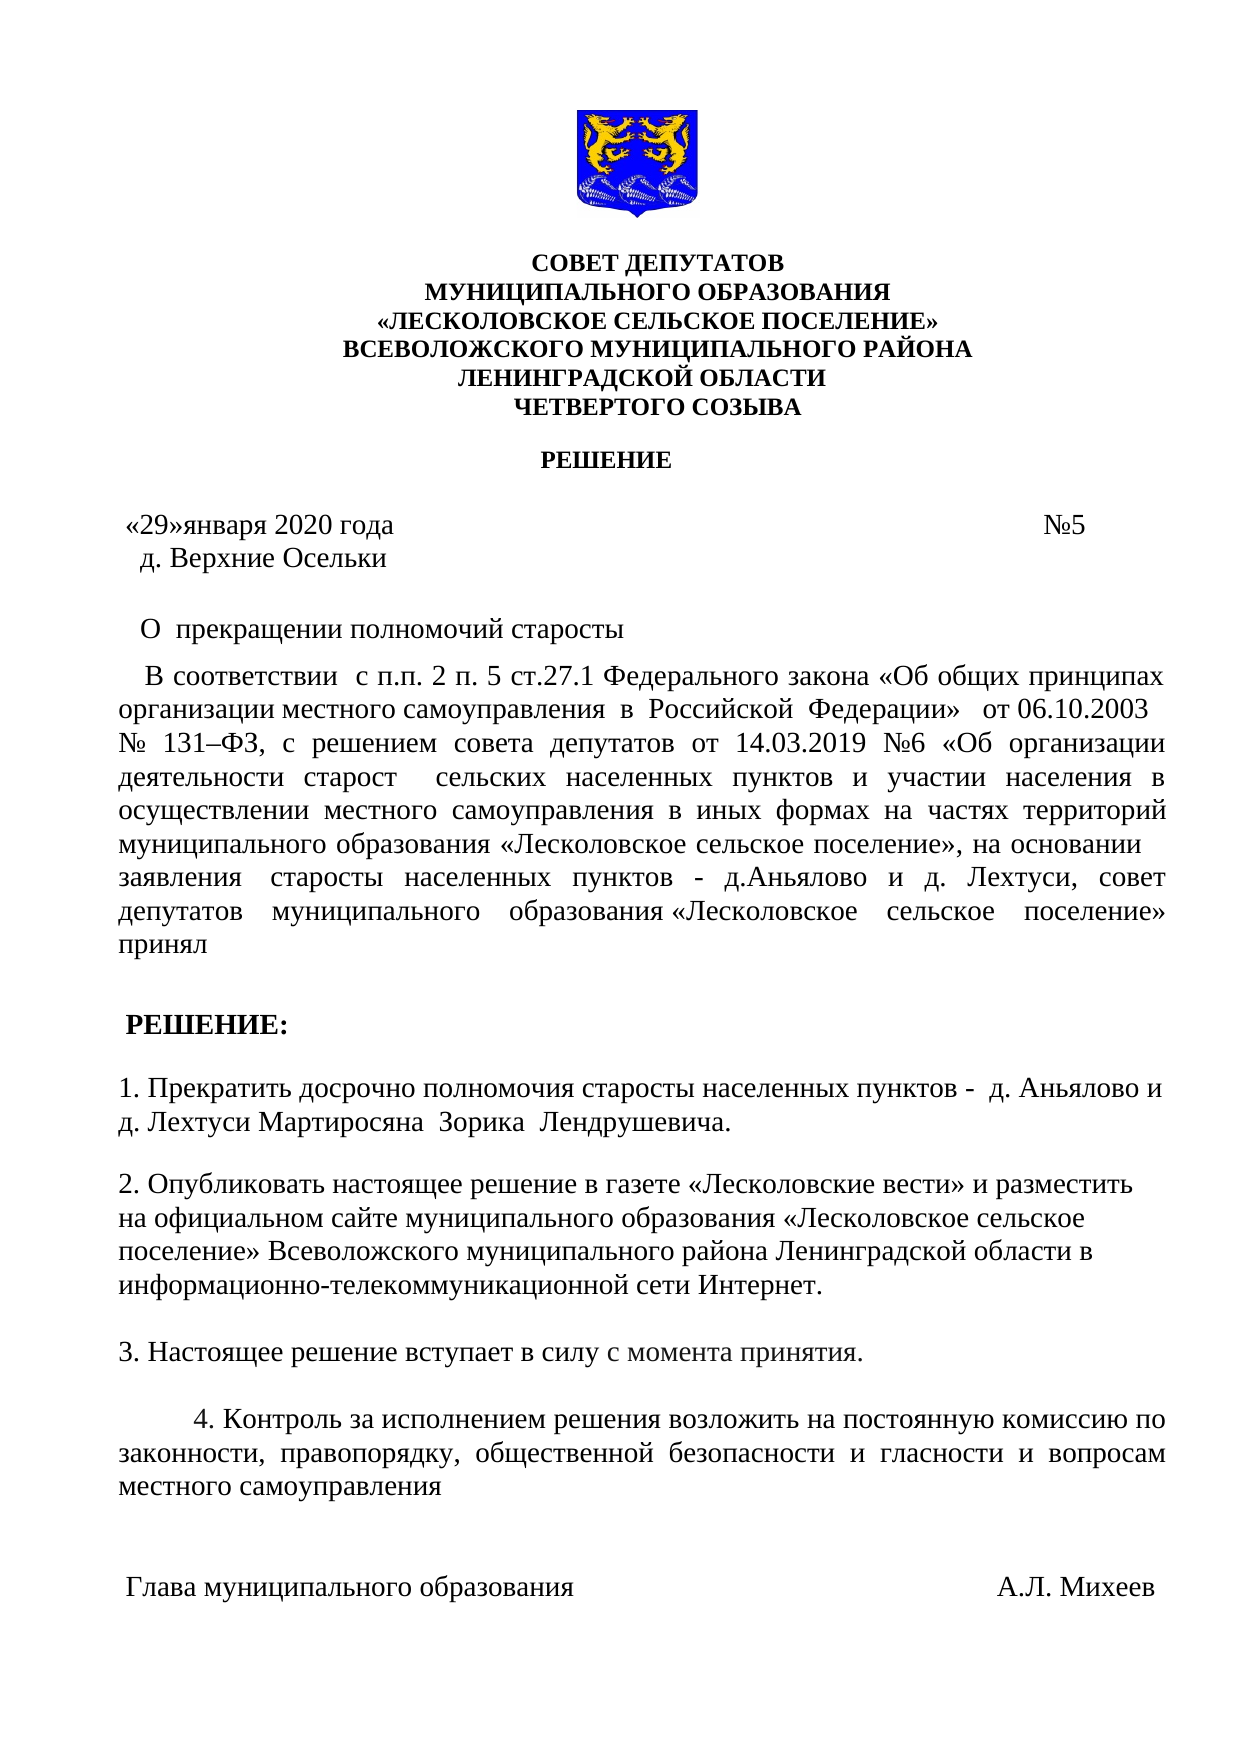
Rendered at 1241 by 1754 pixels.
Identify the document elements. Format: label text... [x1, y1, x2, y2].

text ЧЕТВЕРТОГО СОЗЫВА [59, 392, 1181, 421]
text Глава муниципального образования А.Л. Михеев [118, 1569, 1167, 1602]
text 4. Контроль за исполнением решения возложить на постоянную комиссию по законности, правопорядку, общественной безопасности и гласности и вопросам местного самоуправления [118, 1401, 1167, 1502]
text РЕШЕНИЕ [59, 445, 1181, 473]
text ВСЕВОЛОЖСКОГО МУНИЦИПАЛЬНОГО РАЙОНА ЛЕНИНГРАДСКОЙ ОБЛАСТИ [59, 334, 1181, 392]
text 1. Прекратить досрочно полномочия старосты населенных пунктов - д. Аньялово и д. Лехтуси Мартиросяна Зорика Лендрушевича. [118, 1070, 1167, 1137]
picture [576, 110, 700, 218]
text «29»января 2020 года №5 [59, 507, 1152, 541]
text д. Верхние Осельки [118, 541, 1152, 574]
text СОВЕТ ДЕПУТАТОВ [59, 248, 1181, 277]
text О прекращении полномочий старосты [118, 611, 1152, 644]
text В соответствии с п.п. 2 п. 5 ст.27.1 Федерального закона «Об общих принципах организации местного самоуправления в Российской Федерации» от 06.10.2003 [118, 658, 1167, 725]
text РЕШЕНИЕ: [118, 1007, 1167, 1041]
text 2. Опубликовать настоящее решение в газете «Лесколовские вести» и разместить на официальном сайте муниципального образования «Лесколовское сельское поселение» Всеволожского муниципального района Ленинградской области в информационно-телекоммуникационной сети Интернет. [118, 1166, 1167, 1301]
text 3. Настоящее решение вступает в силу с момента принятия. [118, 1334, 1167, 1368]
text № 131–ФЗ, с решением совета депутатов от 14.03.2019 №6 «Об организации деятельности старост сельских населенных пунктов и участии населения в осуществлении местного самоуправления в иных формах на частях территорий муниципального образования «Лесколовское сельское поселение», на основании заявления старосты населенных пунктов - д.Аньялово и д. Лехтуси, совет депутатов муниципального образования «Лесколовское сельское поселение» принял [118, 725, 1167, 960]
text «ЛЕСКОЛОВСКОЕ СЕЛЬСКОЕ ПОСЕЛЕНИЕ» [59, 306, 1181, 334]
text МУНИЦИПАЛЬНОГО ОБРАЗОВАНИЯ [59, 277, 1181, 306]
